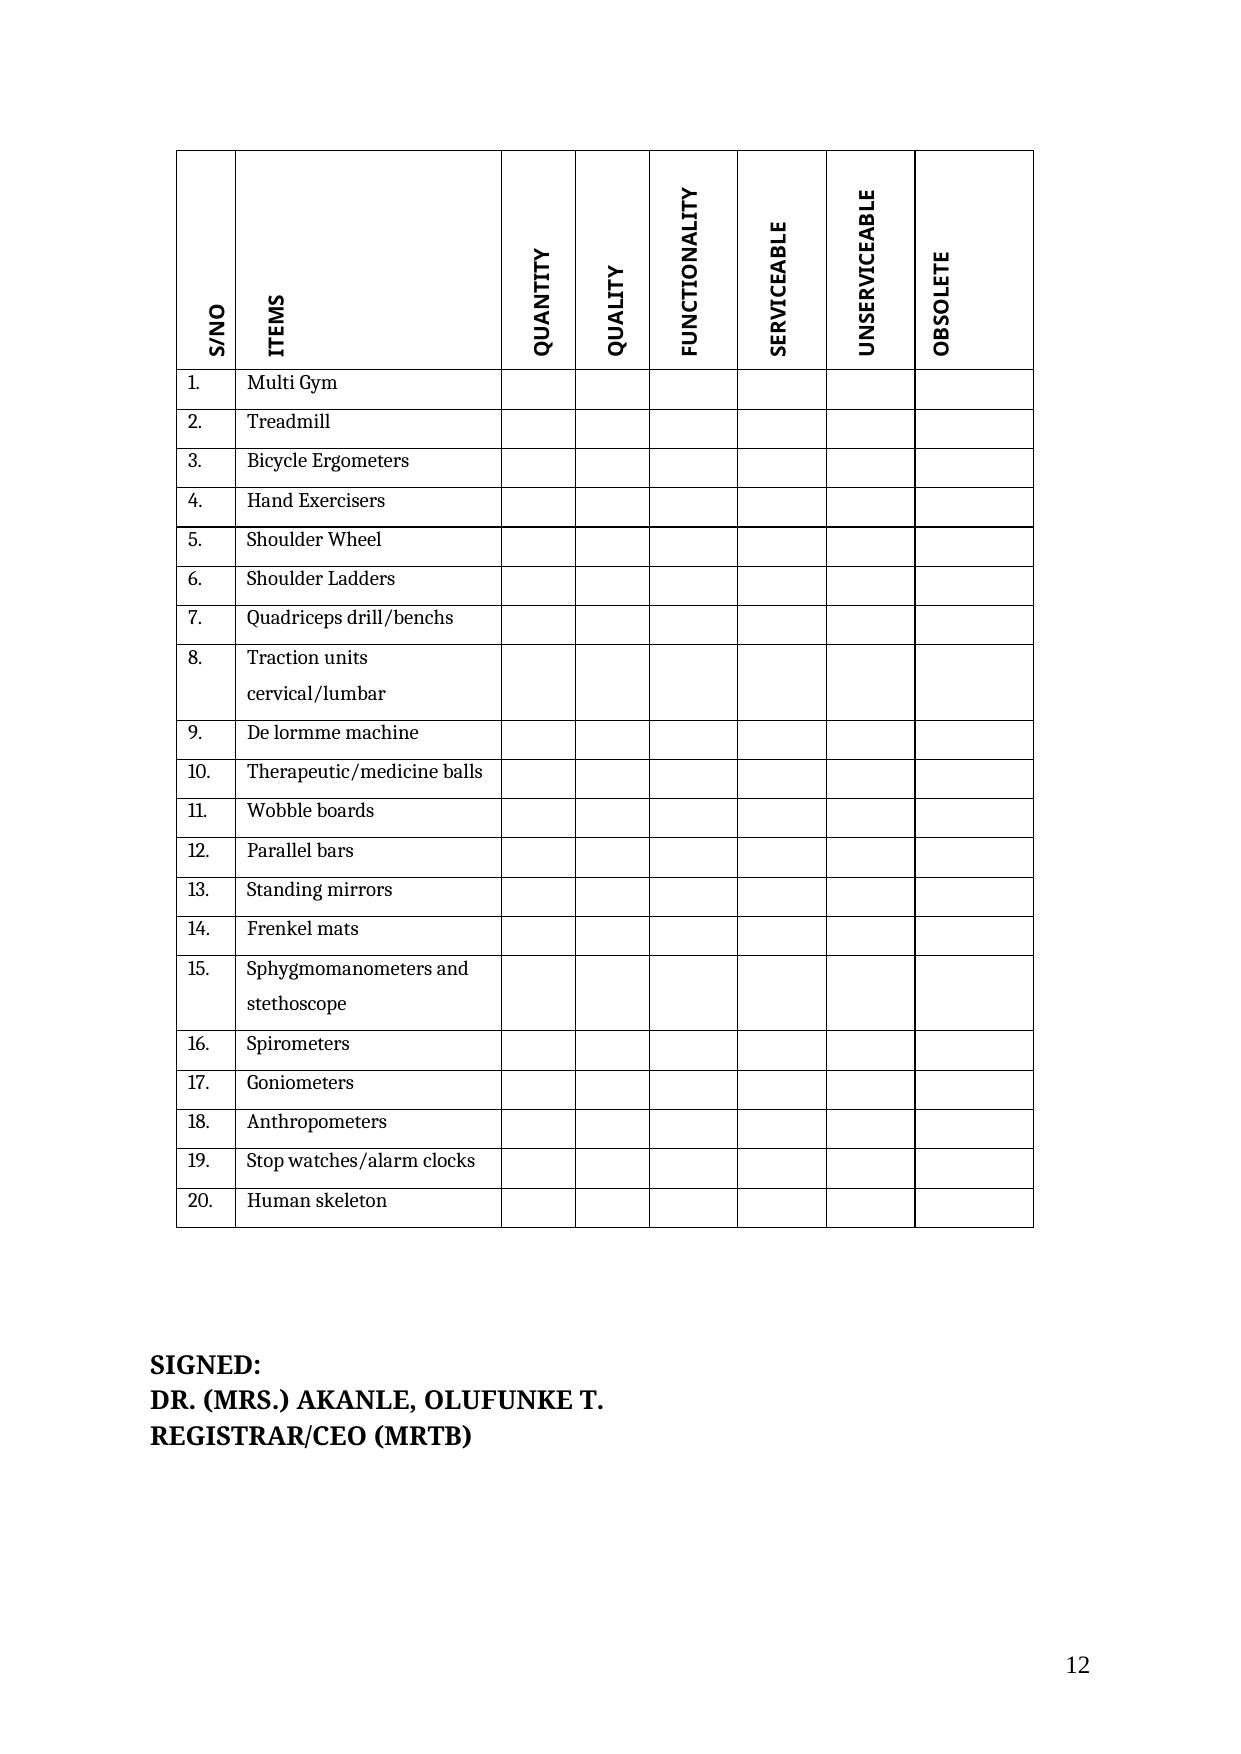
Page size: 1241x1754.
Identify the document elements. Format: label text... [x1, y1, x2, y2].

table_cell Shoulder Ladders [236, 567, 501, 605]
table_header ITEMS [236, 151, 501, 369]
table_cell [576, 1110, 649, 1148]
table_header SERVICEABLE [738, 151, 826, 369]
table_cell 5. [177, 528, 235, 566]
table_cell [576, 449, 649, 487]
table_cell [916, 645, 1033, 719]
table_cell [827, 1031, 914, 1069]
table_cell [738, 760, 826, 798]
table_cell [916, 1031, 1033, 1069]
table_cell [650, 799, 737, 837]
table_cell [738, 1149, 826, 1187]
table_cell [576, 410, 649, 448]
table_cell [916, 1071, 1033, 1109]
table_cell [502, 1149, 575, 1187]
table_cell [576, 1071, 649, 1109]
table_cell 13. [177, 878, 235, 916]
table_cell Frenkel mats [236, 917, 501, 955]
table_cell [916, 1110, 1033, 1148]
table_cell [576, 1149, 649, 1187]
table_cell [650, 567, 737, 605]
table_cell [827, 838, 914, 877]
table_cell [576, 1031, 649, 1069]
table_header QUALITY [576, 151, 649, 369]
table_cell [576, 799, 649, 837]
table_cell [916, 838, 1033, 877]
table_cell [502, 956, 575, 1030]
table_cell [650, 410, 737, 448]
table_cell [650, 1189, 737, 1227]
table_cell [502, 1189, 575, 1227]
table_cell [576, 878, 649, 916]
table_cell Standing mirrors [236, 878, 501, 916]
table_cell [827, 528, 914, 566]
table_cell [738, 956, 826, 1030]
table_cell 20. [177, 1189, 235, 1227]
table_cell [576, 917, 649, 955]
table_cell 3. [177, 449, 235, 487]
table_cell [650, 838, 737, 877]
table_cell 15. [177, 956, 235, 1030]
table_cell Sphygmomanometers and stethoscope [236, 956, 501, 1030]
table_cell Wobble boards [236, 799, 501, 837]
table_cell [827, 956, 914, 1030]
table_cell [916, 878, 1033, 916]
table_cell [502, 721, 575, 759]
table_cell [576, 956, 649, 1030]
table_cell Hand Exercisers [236, 488, 501, 526]
table_cell [827, 721, 914, 759]
table_cell [502, 528, 575, 566]
table_cell [916, 567, 1033, 605]
table_cell [827, 410, 914, 448]
table_cell Multi Gym [236, 370, 501, 409]
table_cell [827, 449, 914, 487]
table_cell 2. [177, 410, 235, 448]
table_cell [738, 606, 826, 644]
table_cell [916, 606, 1033, 644]
table_cell [827, 878, 914, 916]
table_cell [738, 488, 826, 526]
table_cell Parallel bars [236, 838, 501, 877]
table_cell [738, 917, 826, 955]
table_cell [502, 449, 575, 487]
table_cell [502, 1031, 575, 1069]
table_cell [502, 799, 575, 837]
table_cell Therapeutic/medicine balls [236, 760, 501, 798]
table_cell 19. [177, 1149, 235, 1187]
table_cell [738, 1031, 826, 1069]
table_cell Stop watches/alarm clocks [236, 1149, 501, 1187]
table_cell [738, 1071, 826, 1109]
table_cell [738, 1110, 826, 1148]
table_cell [738, 567, 826, 605]
table_cell [916, 1149, 1033, 1187]
table_cell 9. [177, 721, 235, 759]
table_header QUANTITY [502, 151, 575, 369]
table_cell [827, 1110, 914, 1148]
table_cell [576, 370, 649, 409]
table_cell [576, 488, 649, 526]
table_cell 12. [177, 838, 235, 877]
table_cell Bicycle Ergometers [236, 449, 501, 487]
table_cell Goniometers [236, 1071, 501, 1109]
table_cell [738, 410, 826, 448]
table_cell [650, 528, 737, 566]
table_cell [502, 645, 575, 719]
table_cell [916, 528, 1033, 566]
table_cell [827, 799, 914, 837]
table_cell [916, 956, 1033, 1030]
table_cell [502, 488, 575, 526]
table_header OBSOLETE [916, 151, 1033, 369]
table_cell [916, 410, 1033, 448]
table_cell [916, 721, 1033, 759]
table_cell [738, 528, 826, 566]
table_cell [738, 838, 826, 877]
table_cell [827, 1071, 914, 1109]
table_cell [827, 606, 914, 644]
table_cell [576, 606, 649, 644]
table_cell [916, 370, 1033, 409]
table_cell [650, 645, 737, 719]
table_cell 18. [177, 1110, 235, 1148]
table_cell [650, 760, 737, 798]
table_cell Treadmill [236, 410, 501, 448]
text SIGNED: [150, 1346, 1090, 1382]
table_cell [650, 1110, 737, 1148]
table_cell [576, 645, 649, 719]
table_cell [502, 606, 575, 644]
table_cell [827, 370, 914, 409]
table_cell [738, 799, 826, 837]
table_cell [916, 799, 1033, 837]
table_cell [650, 878, 737, 916]
table_cell 6. [177, 567, 235, 605]
table_cell [827, 645, 914, 719]
table_cell [827, 567, 914, 605]
table_cell [738, 721, 826, 759]
table_cell [827, 1149, 914, 1187]
table_cell [738, 370, 826, 409]
table_cell [650, 1149, 737, 1187]
table_cell [650, 488, 737, 526]
table_cell [650, 606, 737, 644]
table_cell [650, 370, 737, 409]
table_cell Spirometers [236, 1031, 501, 1069]
table_cell [827, 1189, 914, 1227]
table_cell [650, 1031, 737, 1069]
table_cell [916, 488, 1033, 526]
table_cell 16. [177, 1031, 235, 1069]
table_cell Anthropometers [236, 1110, 501, 1148]
table_header FUNCTIONALITY [650, 151, 737, 369]
table_cell [502, 410, 575, 448]
table_cell [738, 878, 826, 916]
table_cell Shoulder Wheel [236, 528, 501, 566]
table_cell [502, 370, 575, 409]
table_cell [650, 956, 737, 1030]
table_cell Traction units cervical/lumbar [236, 645, 501, 719]
table_cell 11. [177, 799, 235, 837]
table_cell [916, 760, 1033, 798]
table_cell [916, 449, 1033, 487]
table_cell [827, 917, 914, 955]
text REGISTRAR/CEO (MRTB) [150, 1417, 1090, 1453]
table_cell [502, 917, 575, 955]
table_cell [576, 528, 649, 566]
table_header UNSERVICEABLE [827, 151, 914, 369]
table_cell [650, 449, 737, 487]
text DR. (MRS.) AKANLE, OLUFUNKE T. [150, 1382, 1090, 1417]
table_cell 7. [177, 606, 235, 644]
table_cell [502, 1071, 575, 1109]
table_cell [738, 645, 826, 719]
table_cell [576, 1189, 649, 1227]
table_cell Human skeleton [236, 1189, 501, 1227]
table_cell 17. [177, 1071, 235, 1109]
table_cell [576, 567, 649, 605]
table_cell [502, 878, 575, 916]
table_cell [502, 1110, 575, 1148]
table_cell 10. [177, 760, 235, 798]
table_header S/NO [177, 151, 235, 369]
table_cell 4. [177, 488, 235, 526]
table_cell [738, 1189, 826, 1227]
table_cell [916, 1189, 1033, 1227]
table_cell [650, 1071, 737, 1109]
table_cell [650, 721, 737, 759]
table_cell [502, 838, 575, 877]
table_cell [576, 838, 649, 877]
table_cell [738, 449, 826, 487]
table_cell [827, 760, 914, 798]
table_cell [576, 760, 649, 798]
table_cell [827, 488, 914, 526]
table_cell De lormme machine [236, 721, 501, 759]
table_cell [576, 721, 649, 759]
table_cell [650, 917, 737, 955]
table_cell [502, 567, 575, 605]
table_cell [916, 917, 1033, 955]
table_cell 8. [177, 645, 235, 719]
table_cell 1. [177, 370, 235, 409]
table_cell Quadriceps drill/benchs [236, 606, 501, 644]
table_cell [502, 760, 575, 798]
table_cell 14. [177, 917, 235, 955]
